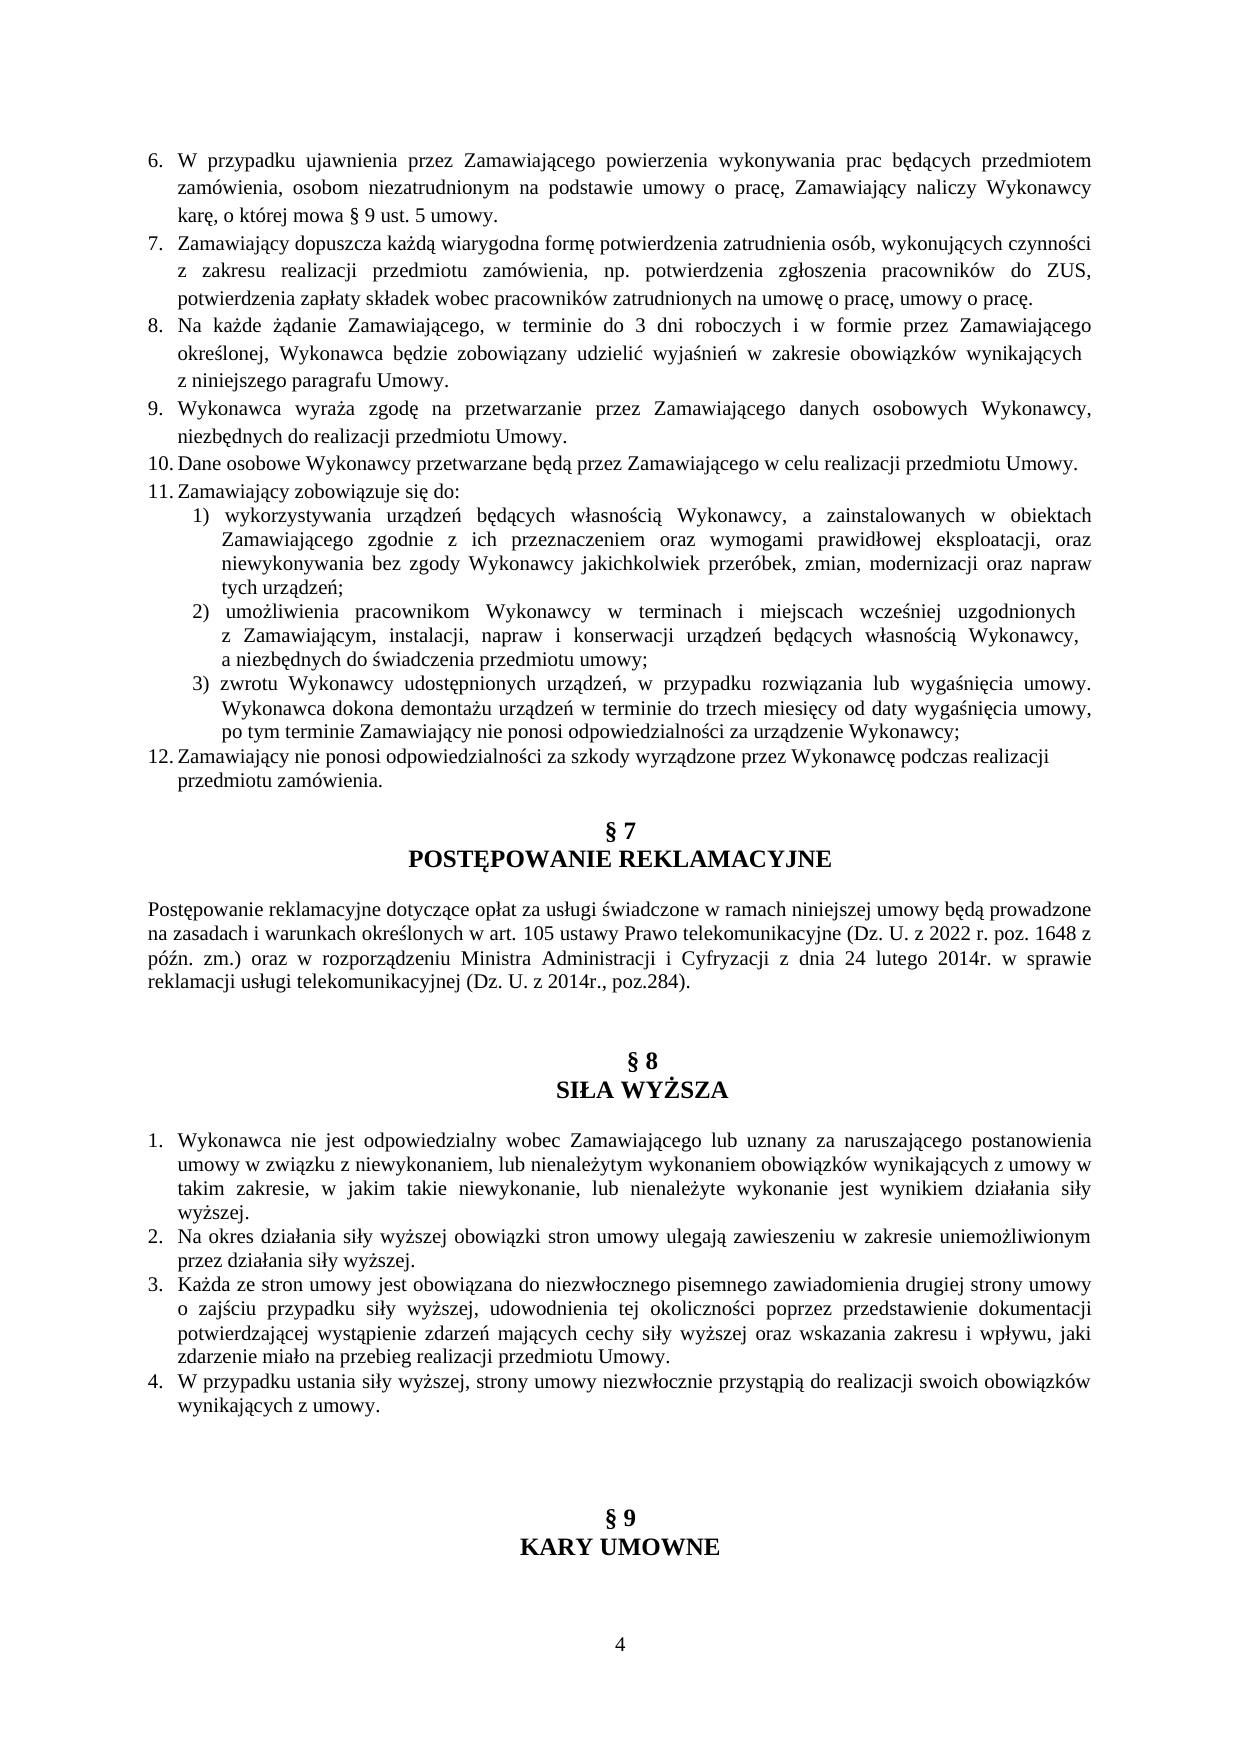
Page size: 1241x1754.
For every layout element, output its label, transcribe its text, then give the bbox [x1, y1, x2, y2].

text SIŁA WYŻSZA [192, 1075, 1093, 1104]
list Zamawiający dopuszcza każdą wiarygodna formę potwierdzenia zatrudnienia osób, wykonujących czynności z zakresu realizacji przedmiotu zamówienia, np. potwierdzenia zgłoszenia pracowników do ZUS, potwierdzenia zapłaty składek wobec pracowników zatrudnionych na umowę o pracę, umowy o pracę. [148, 230, 1093, 310]
list Na każde żądanie Zamawiającego, w terminie do 3 dni roboczych i w formie przez Zamawiającego określonej, Wykonawca będzie zobowiązany udzielić wyjaśnień w zakresie obowiązków wynikających z niniejszego paragrafu Umowy. [148, 313, 1093, 392]
list Każda ze stron umowy jest obowiązana do niezwłocznego pisemnego zawiadomienia drugiej strony umowy o zajściu przypadku siły wyższej, udowodnienia tej okoliczności poprzez przedstawienie dokumentacji potwierdzającej wystąpienie zdarzeń mających cechy siły wyższej oraz wskazania zakresu i wpływu, jaki zdarzenie miało na przebieg realizacji przedmiotu Umowy. [148, 1272, 1093, 1368]
list Dane osobowe Wykonawcy przetwarzane będą przez Zamawiającego w celu realizacji przedmiotu Umowy. [148, 451, 1093, 475]
list Zamawiający nie ponosi odpowiedzialności za szkody wyrządzone przez Wykonawcę podczas realizacji przedmiotu zamówienia. [148, 743, 1093, 792]
text 3) zwrotu Wykonawcy udostępnionych urządzeń, w przypadku rozwiązania lub wygaśnięcia umowy. Wykonawca dokona demontażu urządzeń w terminie do trzech miesięcy od daty wygaśnięcia umowy, po tym terminie Zamawiający nie ponosi odpowiedzialności za urządzenie Wykonawcy; [192, 671, 1093, 743]
text § 8 [192, 1046, 1093, 1075]
text § 7 [148, 816, 1093, 844]
list Wykonawca nie jest odpowiedzialny wobec Zamawiającego lub uznany za naruszającego postanowienia umowy w związku z niewykonaniem, lub nienależytym wykonaniem obowiązków wynikających z umowy w takim zakresie, w jakim takie niewykonanie, lub nienależyte wykonanie jest wynikiem działania siły wyższej. [148, 1128, 1093, 1224]
list W przypadku ujawnienia przez Zamawiającego powierzenia wykonywania prac będących przedmiotem zamówienia, osobom niezatrudnionym na podstawie umowy o pracę, Zamawiający naliczy Wykonawcy karę, o której mowa § 9 ust. 5 umowy. [148, 148, 1093, 227]
text POSTĘPOWANIE REKLAMACYJNE [148, 844, 1093, 873]
list Zamawiający zobowiązuje się do: [148, 479, 1093, 503]
list W przypadku ustania siły wyższej, strony umowy niezwłocznie przystąpią do realizacji swoich obowiązków wynikających z umowy. [148, 1368, 1093, 1417]
text § 9 [148, 1503, 1093, 1532]
text Postępowanie reklamacyjne dotyczące opłat za usługi świadczone w ramach niniejszej umowy będą prowadzone na zasadach i warunkach określonych w art. 105 ustawy Prawo telekomunikacyjne (Dz. U. z 2022 r. poz. 1648 z późn. zm.) oraz w rozporządzeniu Ministra Administracji i Cyfryzacji z dnia 24 lutego 2014r. w sprawie reklamacji usługi telekomunikacyjnej (Dz. U. z 2014r., poz.284). [148, 897, 1093, 993]
text 2) umożliwienia pracownikom Wykonawcy w terminach i miejscach wcześniej uzgodnionych z Zamawiającym, instalacji, napraw i konserwacji urządzeń będących własnością Wykonawcy, a niezbędnych do świadczenia przedmiotu umowy; [192, 599, 1093, 671]
list Wykonawca wyraża zgodę na przetwarzanie przez Zamawiającego danych osobowych Wykonawcy, niezbędnych do realizacji przedmiotu Umowy. [148, 396, 1093, 448]
text KARY UMOWNE [148, 1532, 1093, 1560]
text 1) wykorzystywania urządzeń będących własnością Wykonawcy, a zainstalowanych w obiektach Zamawiającego zgodnie z ich przeznaczeniem oraz wymogami prawidłowej eksploatacji, oraz niewykonywania bez zgody Wykonawcy jakichkolwiek przeróbek, zmian, modernizacji oraz napraw tych urządzeń; [192, 503, 1093, 599]
list Na okres działania siły wyższej obowiązki stron umowy ulegają zawieszeniu w zakresie uniemożliwionym przez działania siły wyższej. [148, 1224, 1093, 1272]
